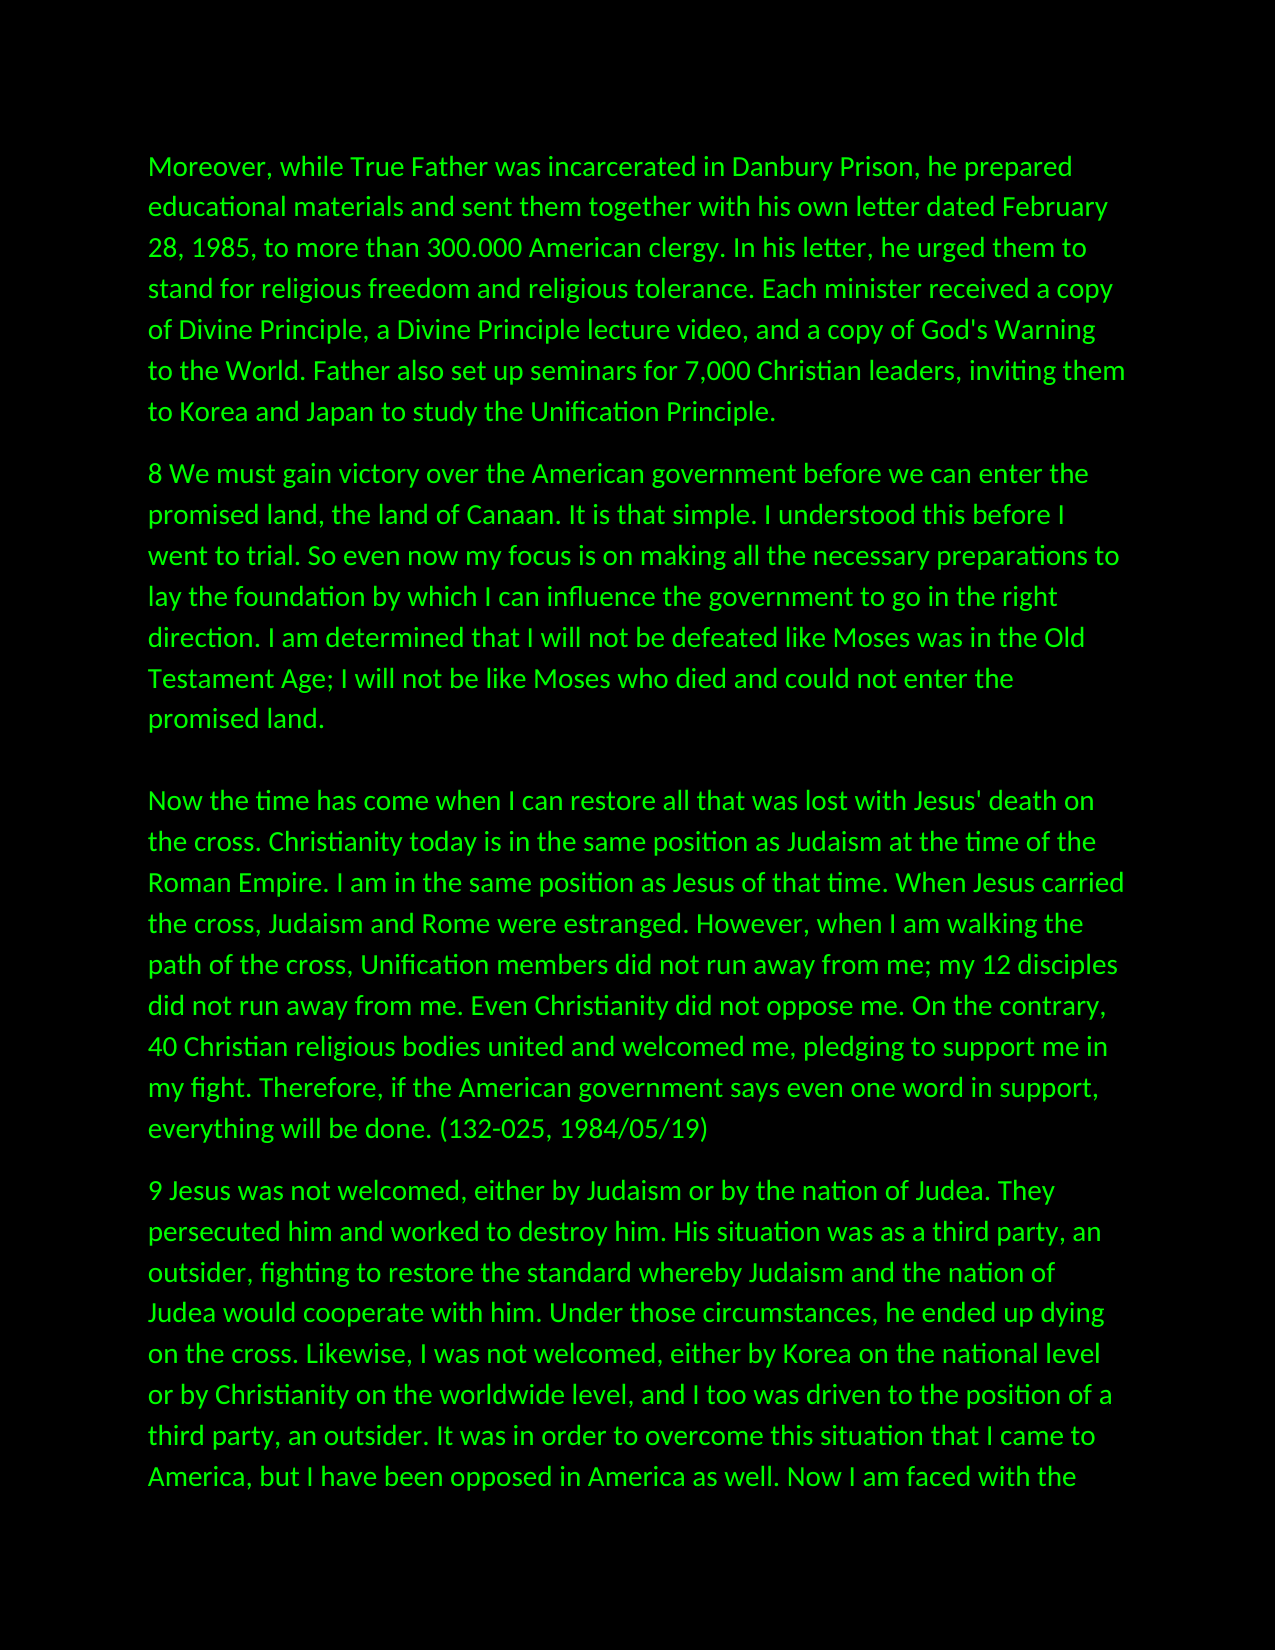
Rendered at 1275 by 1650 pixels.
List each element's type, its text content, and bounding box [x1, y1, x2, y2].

text 8 We must gain victory over the American government before we can enter the promised land, the land of Canaan. It is that simple. I understood this before I went to trial. So even now my focus is on making all the necessary preparations to lay the foundation by which I can influence the government to go in the right direction. I am determined that I will not be defeated like Moses was in the Old Testament Age; I will not be like Moses who died and could not enter the promised land. Now the time has come when I can restore all that was lost with Jesus' death on the cross. Christianity today is in the same position as Judaism at the time of the Roman Empire. I am in the same position as Jesus of that time. When Jesus carried the cross, Judaism and Rome were estranged. However, when I am walking the path of the cross, Unification members did not run away from me; my 12 disciples did not run away from me. Even Christianity did not oppose me. On the contrary, 40 Christian religious bodies united and welcomed me, pledging to support me in my fight. Therefore, if the American government says even one word in support, everything will be done. (132-025, 1984/05/19) [148, 455, 1127, 1146]
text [148, 1172, 1127, 1494]
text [148, 148, 1127, 429]
